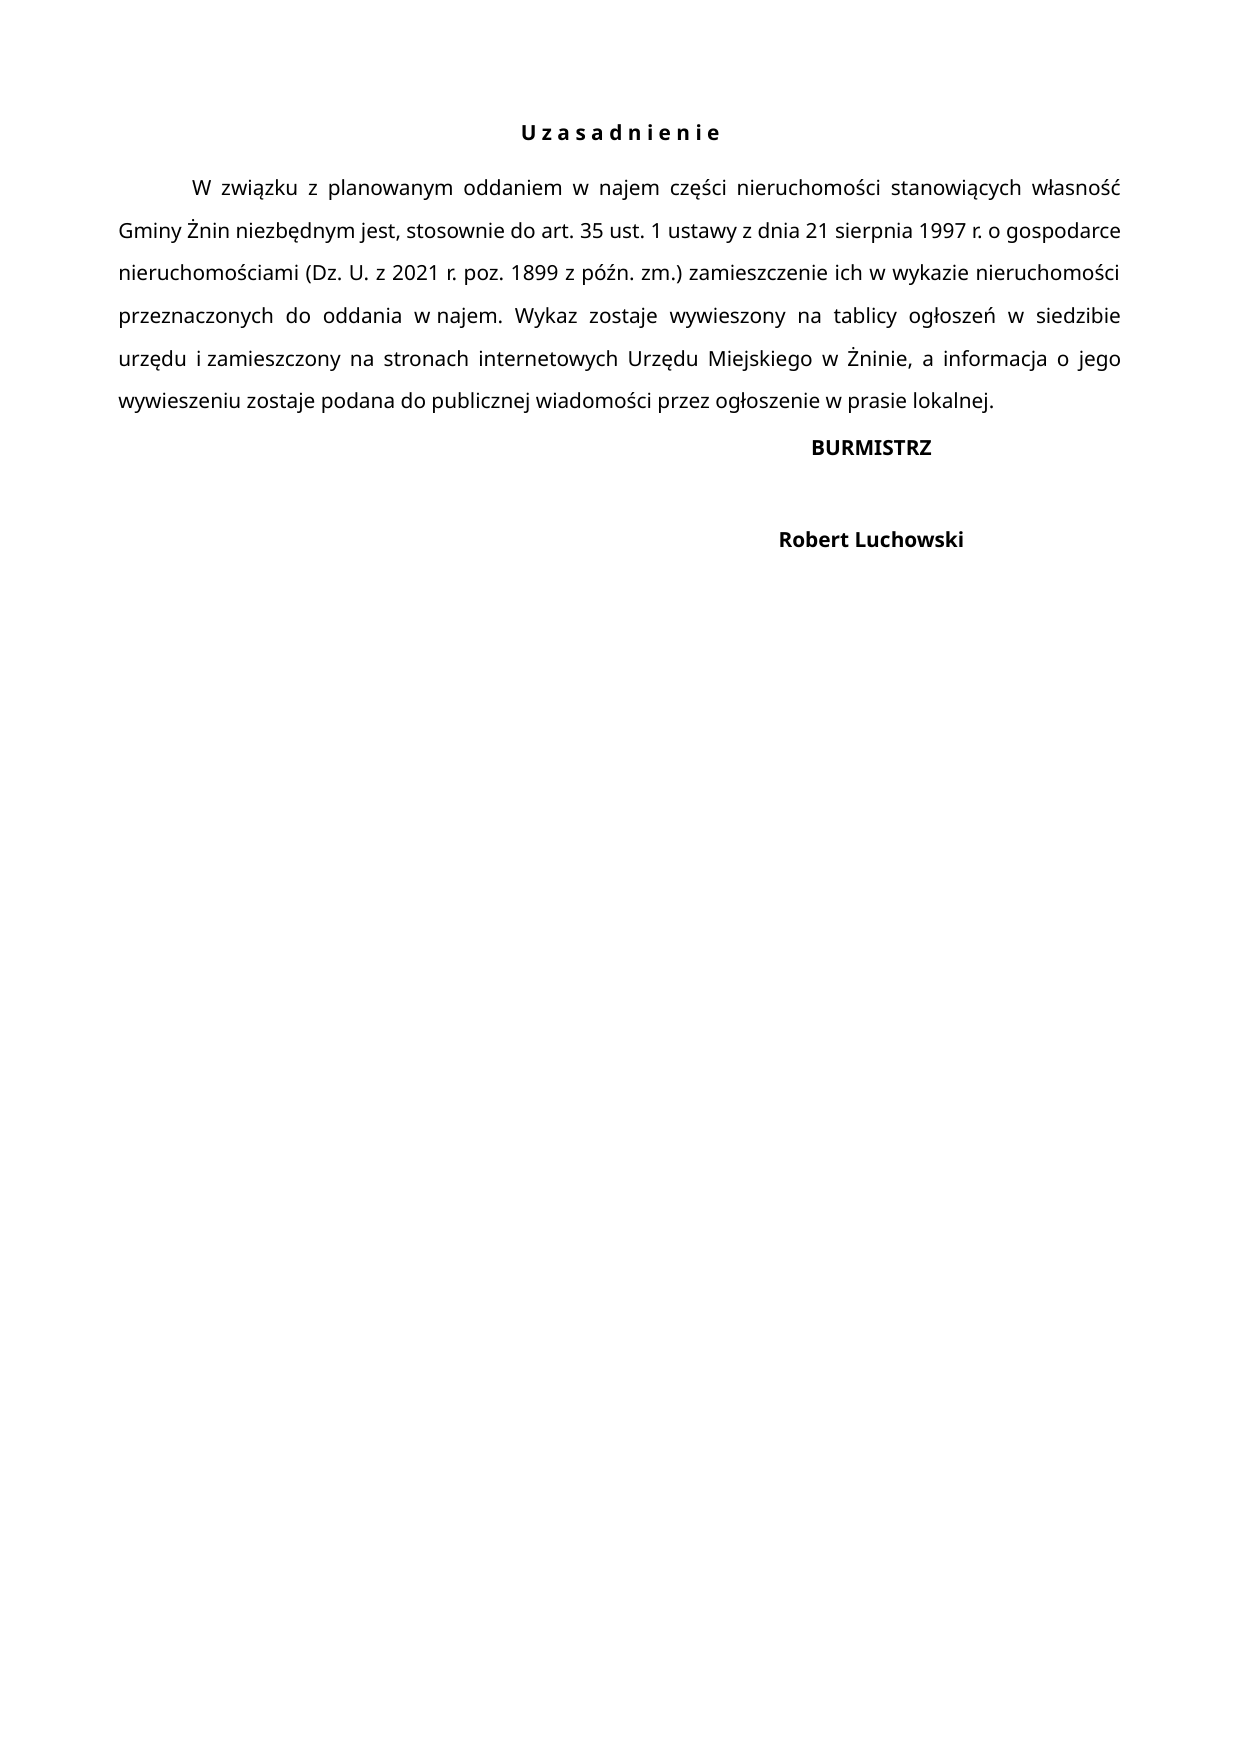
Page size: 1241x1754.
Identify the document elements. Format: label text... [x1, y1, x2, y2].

text BURMISTRZ [620, 429, 1122, 462]
text W związku z planowanym oddaniem w najem części nieruchomości stanowiących własność Gminy Żnin niezbędnym jest, stosownie do art. 35 ust. 1 ustawy z dnia 21 sierpnia 1997 r. o gospodarce nieruchomościami (Dz. U. z 2021 r. poz. 1899 z późn. zm.) zamieszczenie ich w wykazie nieruchomości przeznaczonych do oddania w najem. Wykaz zostaje wywieszony na tablicy ogłoszeń w siedzibie urzędu i zamieszczony na stronach internetowych Urzędu Miejskiego w Żninie, a informacja o jego wywieszeniu zostaje podana do publicznej wiadomości przez ogłoszenie w prasie lokalnej. [118, 173, 1122, 415]
text Robert Luchowski [620, 521, 1122, 554]
text U z a s a d n i e n i e [118, 118, 1122, 147]
